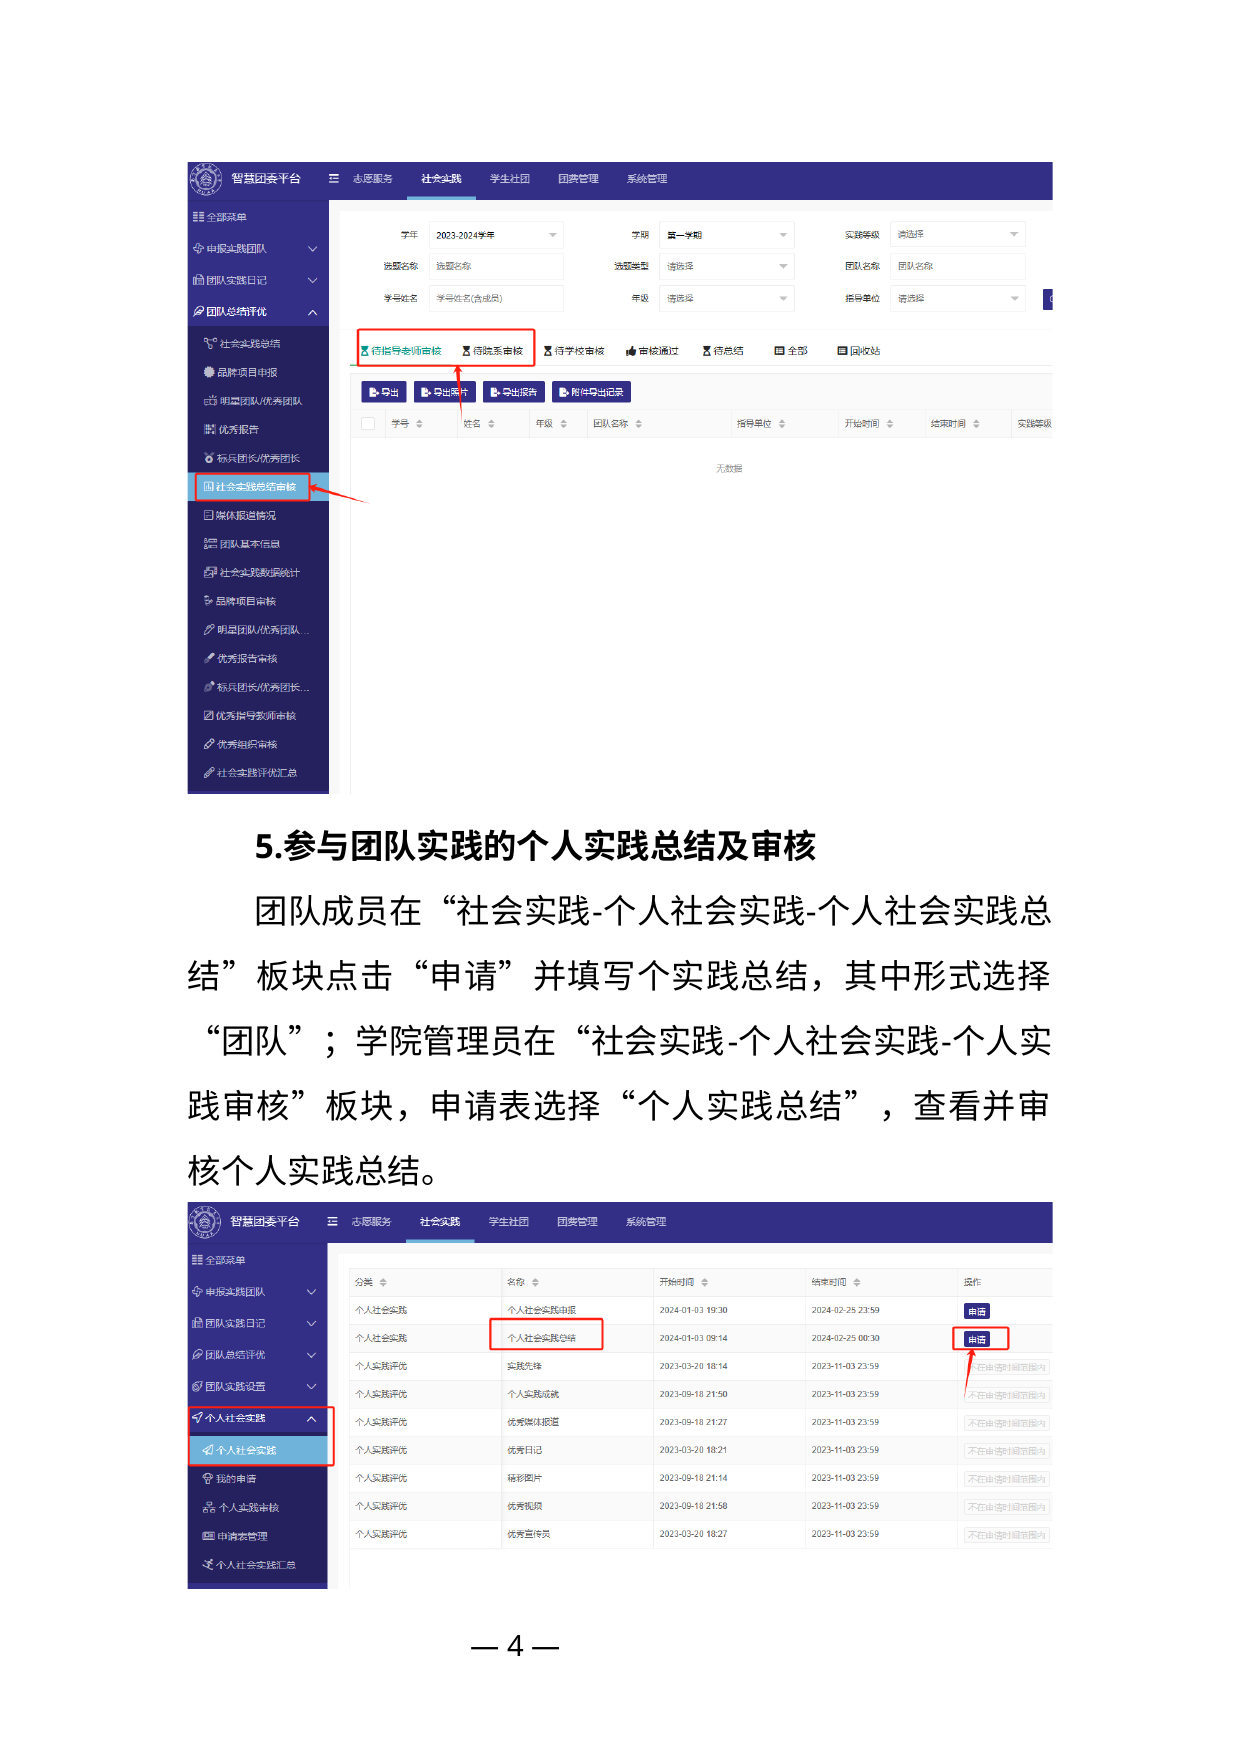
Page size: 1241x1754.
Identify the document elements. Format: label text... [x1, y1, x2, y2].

picture [187, 1202, 1053, 1589]
picture [187, 162, 1053, 794]
text 团队成员在“社会实践-个人社会实践-个人社会实践总结”板块点击“申请”并填写个实践总结，其中形式选择“团队”；学院管理员在“社会实践-个人社会实践-个人实践审核”板块，申请表选择“个人实践总结”，查看并审核个人实践总结。 [187, 877, 1053, 1202]
text 5.参与团队实践的个人实践总结及审核 [187, 812, 1053, 877]
